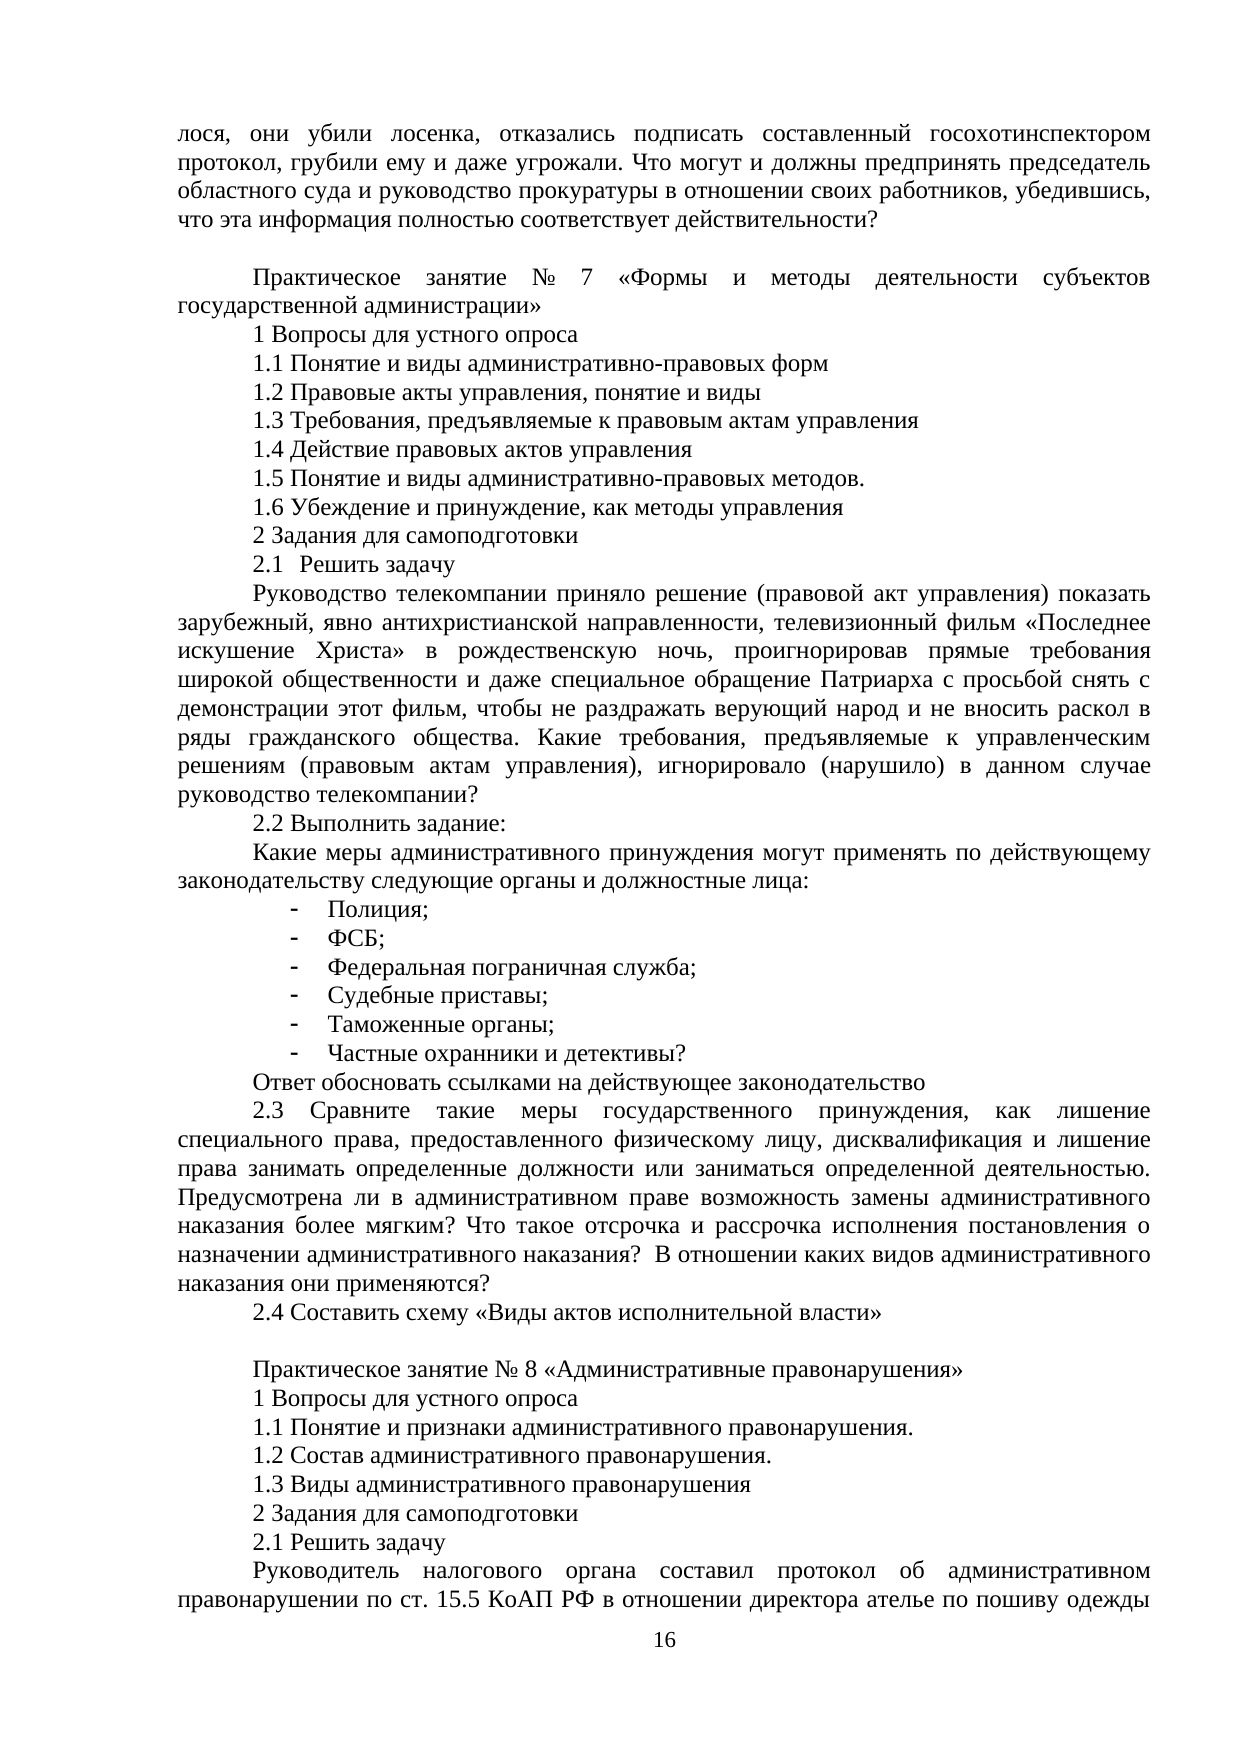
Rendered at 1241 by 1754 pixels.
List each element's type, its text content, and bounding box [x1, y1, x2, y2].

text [177, 1556, 1152, 1613]
list Полиция; [290, 894, 1152, 923]
list Федеральная пограничная служба; [290, 952, 1152, 981]
text Практическое занятие № 8 «Административные правонарушения» [177, 1354, 1152, 1383]
text 1.1 Понятие и признаки административного правонарушения. [177, 1412, 1152, 1441]
list Частные охранники и детективы? [290, 1038, 1152, 1067]
text 1.1 Понятие и виды административно-правовых форм [177, 348, 1152, 377]
text Руководство телекомпании приняло решение (правовой акт управления) показать зарубежный, явно антихристианской направленности, телевизионный фильм «Последнее искушение Христа» в рождественскую ночь, проигнорировав прямые требования широкой общественности и даже специальное обращение Патриарха с просьбой снять с демонстрации этот фильм, чтобы не раздражать верующий народ и не вносить раскол в ряды гражданского общества. Какие требования, предъявляемые к управленческим решениям (правовым актам управления), игнорировало (нарушило) в данном случае руководство телекомпании? [177, 578, 1152, 808]
text 1 Вопросы для устного опроса [177, 1383, 1152, 1412]
text Какие меры административного принуждения могут применять по действующему законодательству следующие органы и должностные лица: [177, 837, 1152, 894]
text 1.4 Действие правовых актов управления [177, 434, 1152, 463]
text 2 Задания для самоподготовки [177, 1498, 1152, 1527]
text 2 Задания для самоподготовки [177, 521, 1152, 549]
text 2.4 Составить схему «Виды актов исполнительной власти» [177, 1297, 1152, 1326]
text 1.3 Требования, предъявляемые к правовым актам управления [177, 406, 1152, 434]
text 2.3 Сравните такие меры государственного принуждения, как лишение специального права, предоставленного физическому лицу, дисквалификация и лишение права занимать определенные должности или заниматься определенной деятельностью. Предусмотрена ли в административном праве возможность замены административного наказания более мягким? Что такое отсрочка и рассрочка исполнения постановления о назначении административного наказания? В отношении каких видов административного наказания они применяются? [177, 1096, 1152, 1297]
text Практическое занятие № 7 «Формы и методы деятельности субъектов государственной администрации» [177, 262, 1152, 319]
list Судебные приставы; [290, 981, 1152, 1009]
text 2.1 Решить задачу [177, 1527, 1152, 1556]
list Таможенные органы; [290, 1009, 1152, 1038]
text 1 Вопросы для устного опроса [177, 319, 1152, 348]
text 1.3 Виды административного правонарушения [177, 1469, 1152, 1498]
text 1.6 Убеждение и принуждение, как методы управления [177, 492, 1152, 521]
text Ответ обосновать ссылками на действующее законодательство [177, 1067, 1152, 1096]
text 1.2 Правовые акты управления, понятие и виды [177, 377, 1152, 406]
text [177, 118, 1152, 233]
text 1.5 Понятие и виды административно-правовых методов. [177, 463, 1152, 492]
list Решить задачу [252, 549, 1152, 578]
text 1.2 Состав административного правонарушения. [177, 1441, 1152, 1469]
list ФСБ; [290, 923, 1152, 952]
text 2.2 Выполнить задание: [177, 808, 1152, 837]
